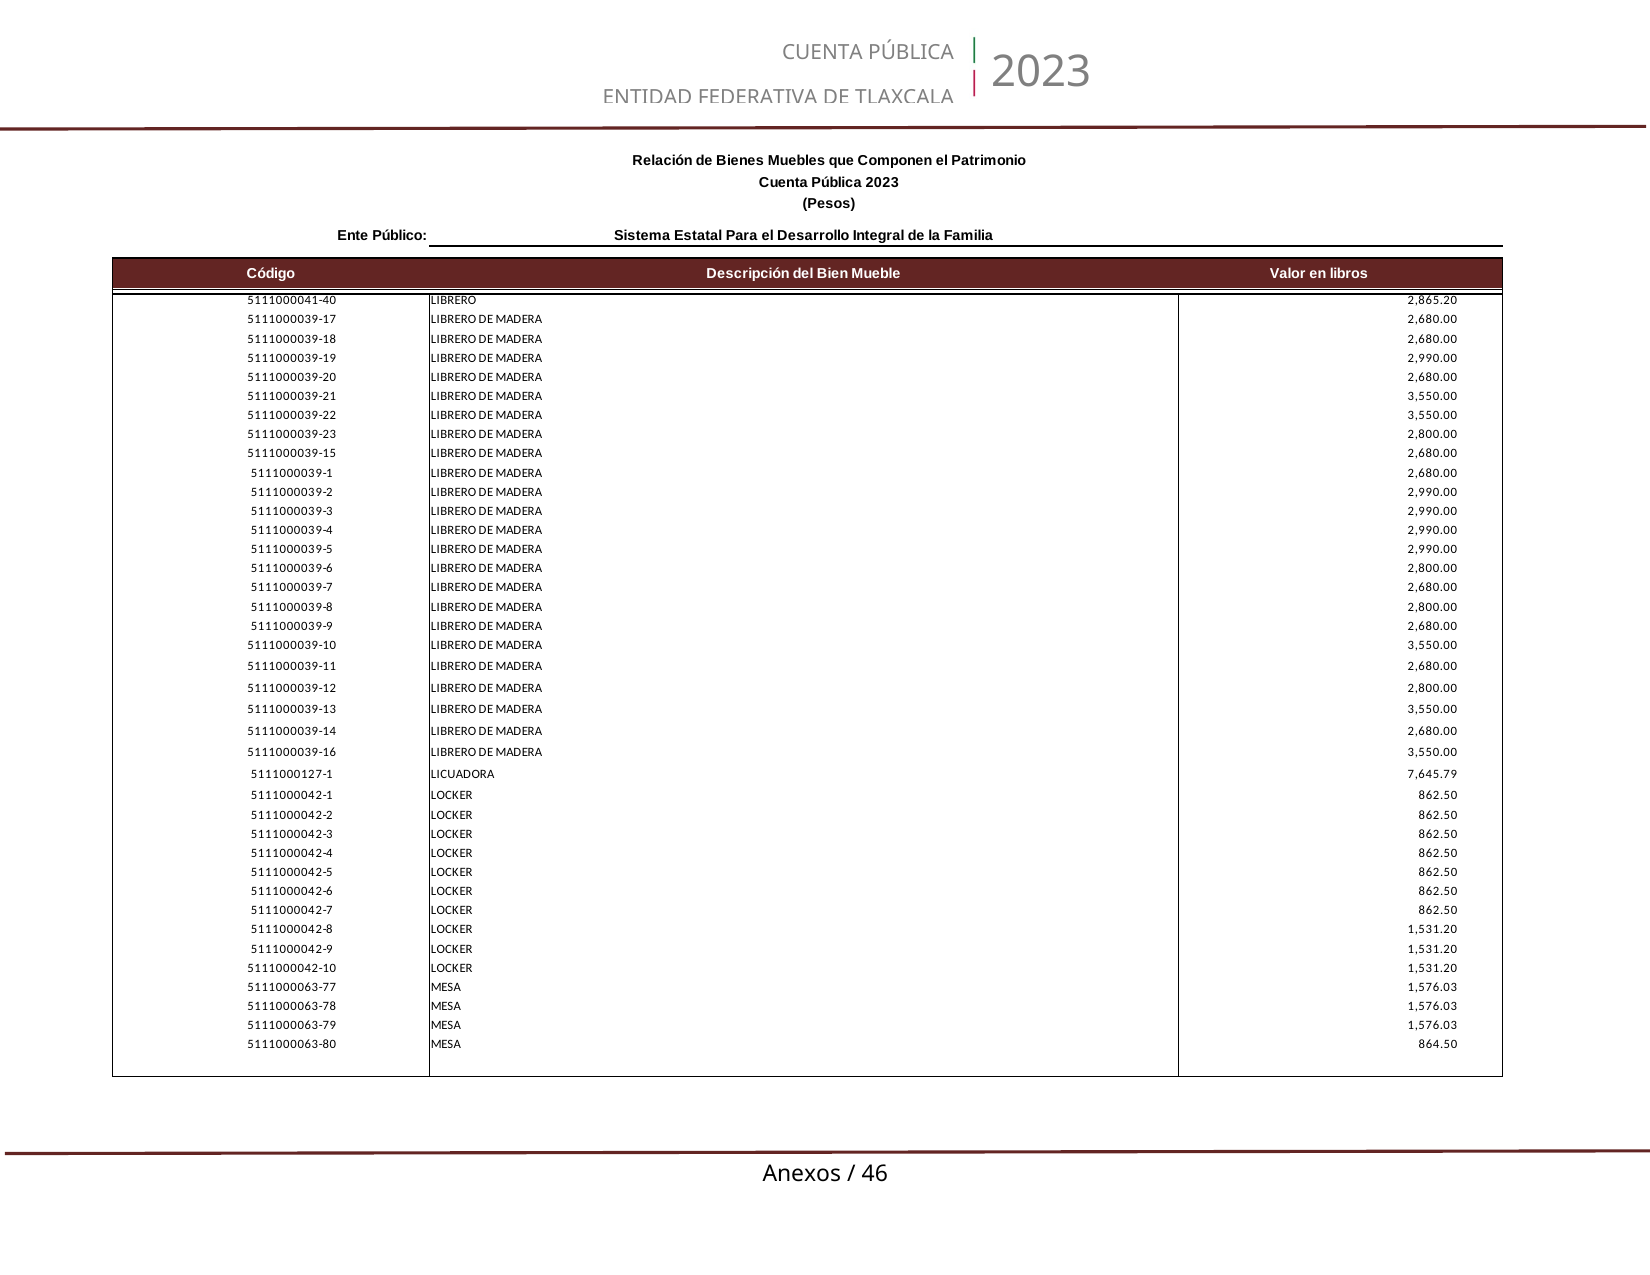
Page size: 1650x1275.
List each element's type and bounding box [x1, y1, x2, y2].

picture [968, 28, 985, 99]
